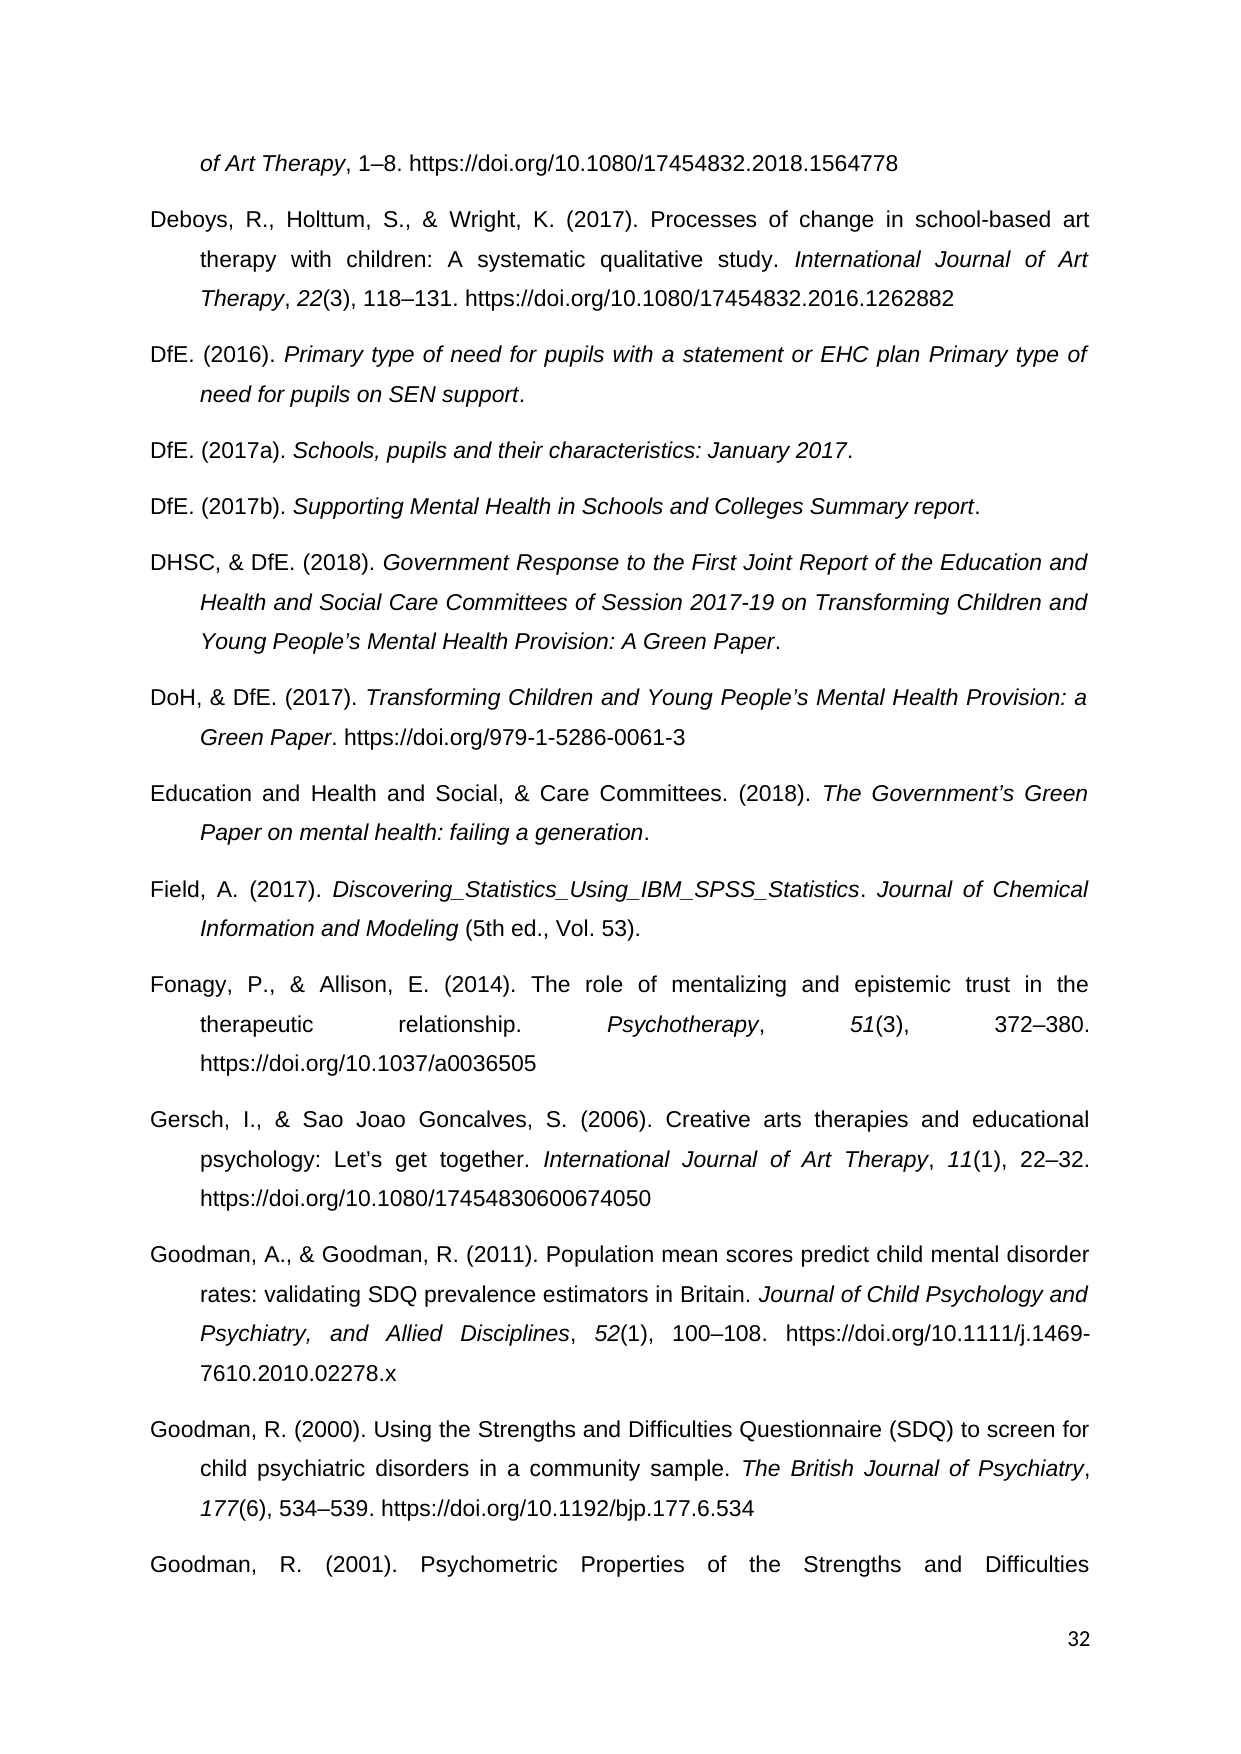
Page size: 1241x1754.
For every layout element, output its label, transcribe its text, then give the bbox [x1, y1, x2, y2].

text Field, A. (2017). Discovering_Statistics_Using_IBM_SPSS_Statistics. Journal of Chemical Information and Modeling (5th ed., Vol. 53). [150, 876, 1090, 941]
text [150, 150, 1090, 176]
text DHSC, & DfE. (2018). Government Response to the First Joint Report of the Education and Health and Social Care Committees of Session 2017-19 on Transforming Children and Young People’s Mental Health Provision: A Green Paper. [150, 549, 1090, 654]
text DfE. (2017a). Schools, pupils and their characteristics: January 2017. [150, 437, 1090, 463]
text Fonagy, P., & Allison, E. (2014). The role of mentalizing and epistemic trust in the therapeutic relationship. Psychotherapy, 51(3), 372–380. https://doi.org/10.1037/a0036505 [150, 971, 1090, 1076]
text Goodman, A., & Goodman, R. (2011). Population mean scores predict child mental disorder rates: validating SDQ prevalence estimators in Britain. Journal of Child Psychology and Psychiatry, and Allied Disciplines, 52(1), 100–108. https://doi.org/10.1111/j.1469-7610.2010.02278.x [150, 1241, 1090, 1386]
text DfE. (2017b). Supporting Mental Health in Schools and Colleges Summary report. [150, 493, 1090, 519]
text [150, 1551, 1090, 1577]
text DoH, & DfE. (2017). Transforming Children and Young People’s Mental Health Provision: a Green Paper. https://doi.org/979-1-5286-0061-3 [150, 684, 1090, 750]
text Gersch, I., & Sao Joao Goncalves, S. (2006). Creative arts therapies and educational psychology: Let’s get together. International Journal of Art Therapy, 11(1), 22–32. https://doi.org/10.1080/17454830600674050 [150, 1106, 1090, 1212]
text Goodman, R. (2000). Using the Strengths and Difficulties Questionnaire (SDQ) to screen for child psychiatric disorders in a community sample. The British Journal of Psychiatry, 177(6), 534–539. https://doi.org/10.1192/bjp.177.6.534 [150, 1416, 1090, 1521]
text DfE. (2016). Primary type of need for pupils with a statement or EHC plan Primary type of need for pupils on SEN support. [150, 341, 1090, 407]
text Deboys, R., Holttum, S., & Wright, K. (2017). Processes of change in school-based art therapy with children: A systematic qualitative study. International Journal of Art Therapy, 22(3), 118–131. https://doi.org/10.1080/17454832.2016.1262882 [150, 206, 1090, 311]
text Education and Health and Social, & Care Committees. (2018). The Government’s Green Paper on mental health: failing a generation. [150, 780, 1090, 846]
